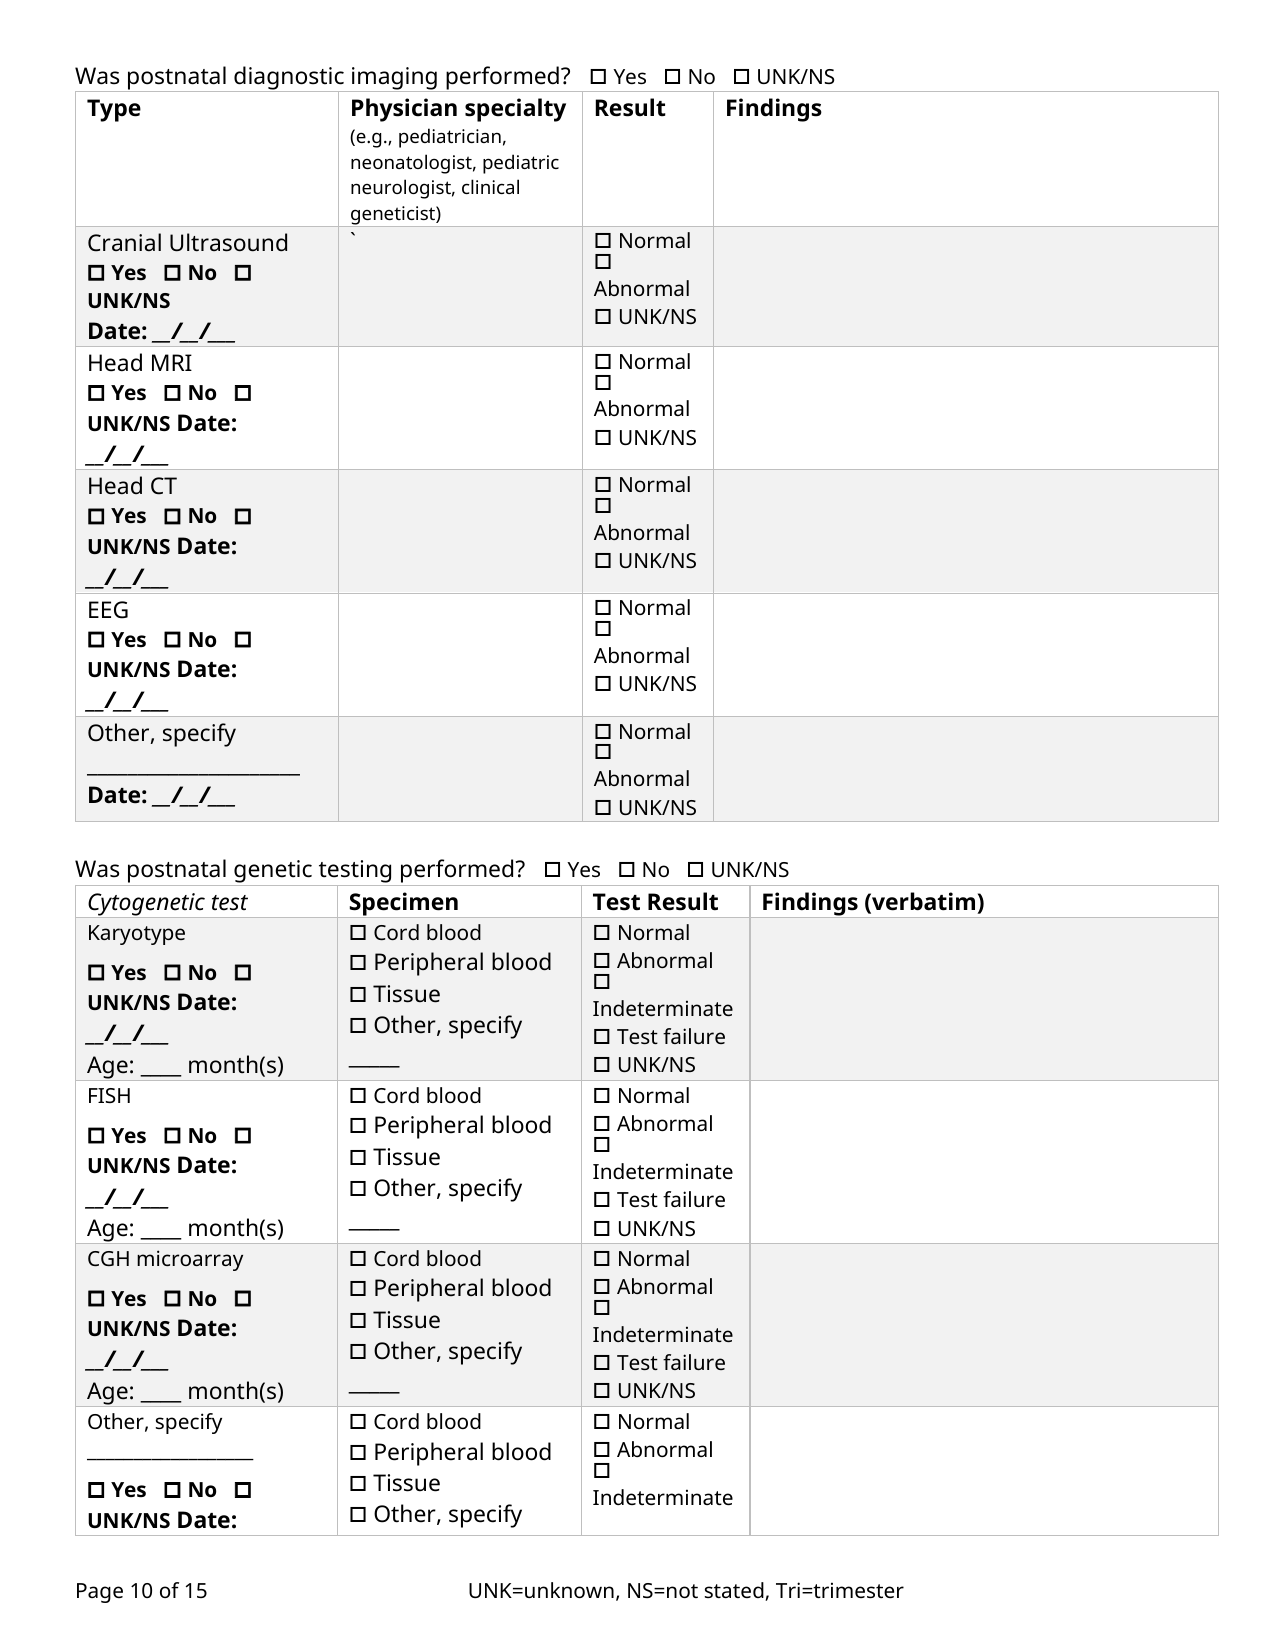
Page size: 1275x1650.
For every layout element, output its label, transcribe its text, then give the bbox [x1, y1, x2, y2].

table_cell Cord blood Peripheral blood Tissue Other, specify _____ [338, 1081, 581, 1243]
table_cell [339, 594, 582, 716]
table_header Specimen [338, 886, 581, 917]
table_cell ` [339, 227, 582, 346]
table_cell Other, specify _____________________ Date: __/__/___ [76, 717, 338, 821]
table_cell [339, 347, 582, 469]
table_cell CGH microarray Yes No UNK/NS Date: __/__/___ Age: ____ month(s) [76, 1244, 337, 1406]
table_cell [751, 1244, 1218, 1406]
table_cell Normal Abnormal UNK/NS [583, 227, 713, 346]
table_cell Karyotype Yes No UNK/NS Date: __/__/___ Age: ____ month(s) [76, 918, 337, 1080]
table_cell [76, 1407, 337, 1535]
table_header Findings (verbatim) [751, 886, 1218, 917]
table_cell Cranial Ultrasound Yes No UNK/NS Date: __/__/___ [76, 227, 338, 346]
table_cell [582, 1407, 749, 1535]
table_cell Cord blood Peripheral blood Tissue Other, specify _____ [338, 918, 581, 1080]
table_cell [714, 347, 1218, 469]
text Was postnatal diagnostic imaging performed? Yes No UNK/NS [75, 60, 1200, 91]
table_header Physician specialty (e.g., pediatrician, neonatologist, pediatric neurologist, clinical geneticist) [339, 92, 582, 226]
table_cell Cord blood Peripheral blood Tissue Other, specify _____ [338, 1244, 581, 1406]
table_cell Normal Abnormal UNK/NS [583, 717, 713, 821]
table_cell EEG Yes No UNK/NS Date: __/__/___ [76, 594, 338, 716]
table_cell [751, 918, 1218, 1080]
table_cell [714, 470, 1218, 592]
table_cell [714, 717, 1218, 821]
table_cell Head CT Yes No UNK/NS Date: __/__/___ [76, 470, 338, 592]
table_cell [714, 227, 1218, 346]
table_cell Normal Abnormal Indeterminate Test failure UNK/NS [582, 1081, 749, 1243]
table_header Type [76, 92, 338, 226]
table_header Findings [714, 92, 1218, 226]
table_header Cytogenetic test [76, 886, 337, 917]
table_cell Normal Abnormal Indeterminate Test failure UNK/NS [582, 1244, 749, 1406]
table_cell [751, 1407, 1218, 1535]
table_cell Normal Abnormal Indeterminate Test failure UNK/NS [582, 918, 749, 1080]
table_cell Normal Abnormal UNK/NS [583, 347, 713, 469]
table_cell [339, 470, 582, 592]
table_cell Normal Abnormal UNK/NS [583, 470, 713, 592]
table_cell Head MRI Yes No UNK/NS Date: __/__/___ [76, 347, 338, 469]
table_cell [714, 594, 1218, 716]
table_cell [339, 717, 582, 821]
table_cell FISH Yes No UNK/NS Date: __/__/___ Age: ____ month(s) [76, 1081, 337, 1243]
table_cell Normal Abnormal UNK/NS [583, 594, 713, 716]
table_header Test Result [582, 886, 749, 917]
table_header Result [583, 92, 713, 226]
text Was postnatal genetic testing performed? Yes No UNK/NS [75, 853, 1200, 884]
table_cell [338, 1407, 581, 1535]
table_cell [751, 1081, 1218, 1243]
